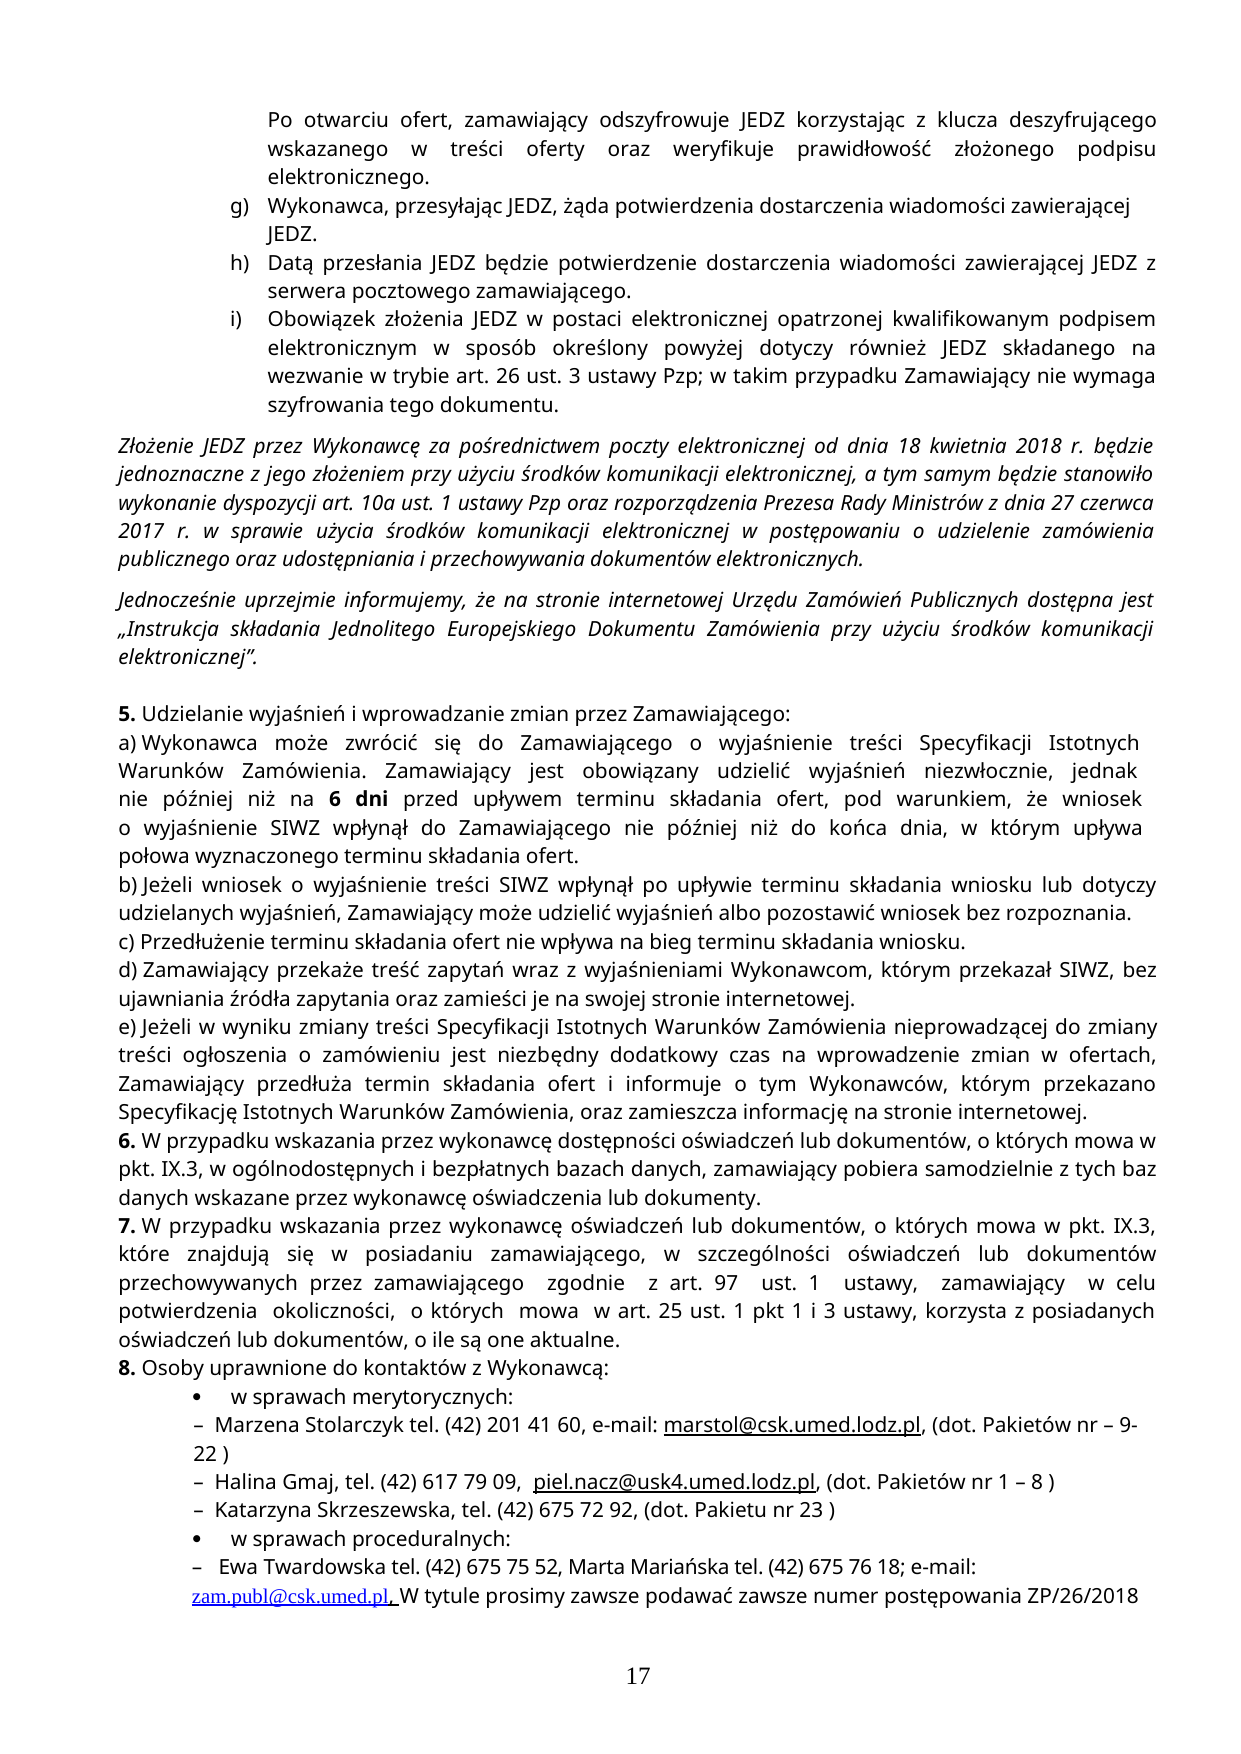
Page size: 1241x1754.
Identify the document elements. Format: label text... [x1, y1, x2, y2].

text – Ewa Twardowska tel. (42) 675 75 52, Marta Mariańska tel. (42) 675 76 18; e-mail: zam.publ@csk.umed.pl, W tytule prosimy zawsze podawać zawsze numer postępowania ZP/26/2018 [192, 1552, 1157, 1609]
text Jednocześnie uprzejmie informujemy, że na stronie internetowej Urzędu Zamówień Publicznych dostępna jest „Instrukcja składania Jednolitego Europejskiego Dokumentu Zamówienia przy użyciu środków komunikacji elektronicznej”. [118, 586, 1157, 671]
text 8. Osoby uprawnione do kontaktów z Wykonawcą: [118, 1353, 1157, 1382]
list Wykonawca, przesyłając JEDZ, żąda potwierdzenia dostarczenia wiadomości zawierającej JEDZ. [230, 191, 1157, 248]
list w sprawach merytorycznych: [193, 1382, 1157, 1410]
text 7. W przypadku wskazania przez wykonawcę oświadczeń lub dokumentów, o których mowa w pkt. IX.3, które znajdują się w posiadaniu zamawiającego, w szczególności oświadczeń lub dokumentów przechowywanych przez zamawiającego zgodnie z art. 97 ust. 1 ustawy, zamawiający w celu potwierdzenia okoliczności, o których mowa w art. 25 ust. 1 pkt 1 i 3 ustawy, korzysta z posiadanych oświadczeń lub dokumentów, o ile są one aktualne. [118, 1211, 1157, 1353]
list w sprawach proceduralnych: [193, 1524, 1157, 1552]
text d) Zamawiający przekaże treść zapytań wraz z wyjaśnieniami Wykonawcom, którym przekazał SIWZ, bez ujawniania źródła zapytania oraz zamieści je na swojej stronie internetowej. [118, 955, 1157, 1012]
text Po otwarciu ofert, zamawiający odszyfrowuje JEDZ korzystając z klucza deszyfrującego wskazanego w treści oferty oraz weryfikuje prawidłowość złożonego podpisu elektronicznego. [267, 106, 1157, 191]
text 6. W przypadku wskazania przez wykonawcę dostępności oświadczeń lub dokumentów, o których mowa w pkt. IX.3, w ogólnodostępnych i bezpłatnych bazach danych, zamawiający pobiera samodzielnie z tych baz danych wskazane przez wykonawcę oświadczenia lub dokumenty. [118, 1126, 1157, 1211]
text c) Przedłużenie terminu składania ofert nie wpływa na bieg terminu składania wniosku. [118, 927, 1157, 955]
list Datą przesłania JEDZ będzie potwierdzenie dostarczenia wiadomości zawierającej JEDZ z serwera pocztowego zamawiającego. [230, 248, 1157, 304]
text a) Wykonawca może zwrócić się do Zamawiającego o wyjaśnienie treści Specyfikacji Istotnych Warunków Zamówienia. Zamawiający jest obowiązany udzielić wyjaśnień niezwłocznie, jednak nie później niż na 6 dni przed upływem terminu składania ofert, pod warunkiem, że wniosek o wyjaśnienie SIWZ wpłynął do Zamawiającego nie później niż do końca dnia, w którym upływa połowa wyznaczonego terminu składania ofert. [118, 728, 1157, 870]
text – Halina Gmaj, tel. (42) 617 79 09, piel.nacz@usk4.umed.lodz.pl, (dot. Pakietów nr 1 – 8 ) [193, 1467, 1157, 1496]
text e) Jeżeli w wyniku zmiany treści Specyfikacji Istotnych Warunków Zamówienia nieprowadzącej do zmiany treści ogłoszenia o zamówieniu jest niezbędny dodatkowy czas na wprowadzenie zmian w ofertach, Zamawiający przedłuża termin składania ofert i informuje o tym Wykonawców, którym przekazano Specyfikację Istotnych Warunków Zamówienia, oraz zamieszcza informację na stronie internetowej. [118, 1012, 1157, 1126]
text b) Jeżeli wniosek o wyjaśnienie treści SIWZ wpłynął po upływie terminu składania wniosku lub dotyczy udzielanych wyjaśnień, Zamawiający może udzielić wyjaśnień albo pozostawić wniosek bez rozpoznania. [118, 870, 1157, 927]
list Obowiązek złożenia JEDZ w postaci elektronicznej opatrzonej kwalifikowanym podpisem elektronicznym w sposób określony powyżej dotyczy również JEDZ składanego na wezwanie w trybie art. 26 ust. 3 ustawy Pzp; w takim przypadku Zamawiający nie wymaga szyfrowania tego dokumentu. [230, 304, 1157, 418]
text 5. Udzielanie wyjaśnień i wprowadzanie zmian przez Zamawiającego: [118, 699, 1157, 728]
text – Katarzyna Skrzeszewska, tel. (42) 675 72 92, (dot. Pakietu nr 23 ) [193, 1496, 1157, 1524]
text Złożenie JEDZ przez Wykonawcę za pośrednictwem poczty elektronicznej od dnia 18 kwietnia 2018 r. będzie jednoznaczne z jego złożeniem przy użyciu środków komunikacji elektronicznej, a tym samym będzie stanowiło wykonanie dyspozycji art. 10a ust. 1 ustawy Pzp oraz rozporządzenia Prezesa Rady Ministrów z dnia 27 czerwca 2017 r. w sprawie użycia środków komunikacji elektronicznej w postępowaniu o udzielenie zamówienia publicznego oraz udostępniania i przechowywania dokumentów elektronicznych. [118, 431, 1157, 573]
text – Marzena Stolarczyk tel. (42) 201 41 60, e-mail: marstol@csk.umed.lodz.pl, (dot. Pakietów nr – 9-22 ) [193, 1410, 1157, 1467]
